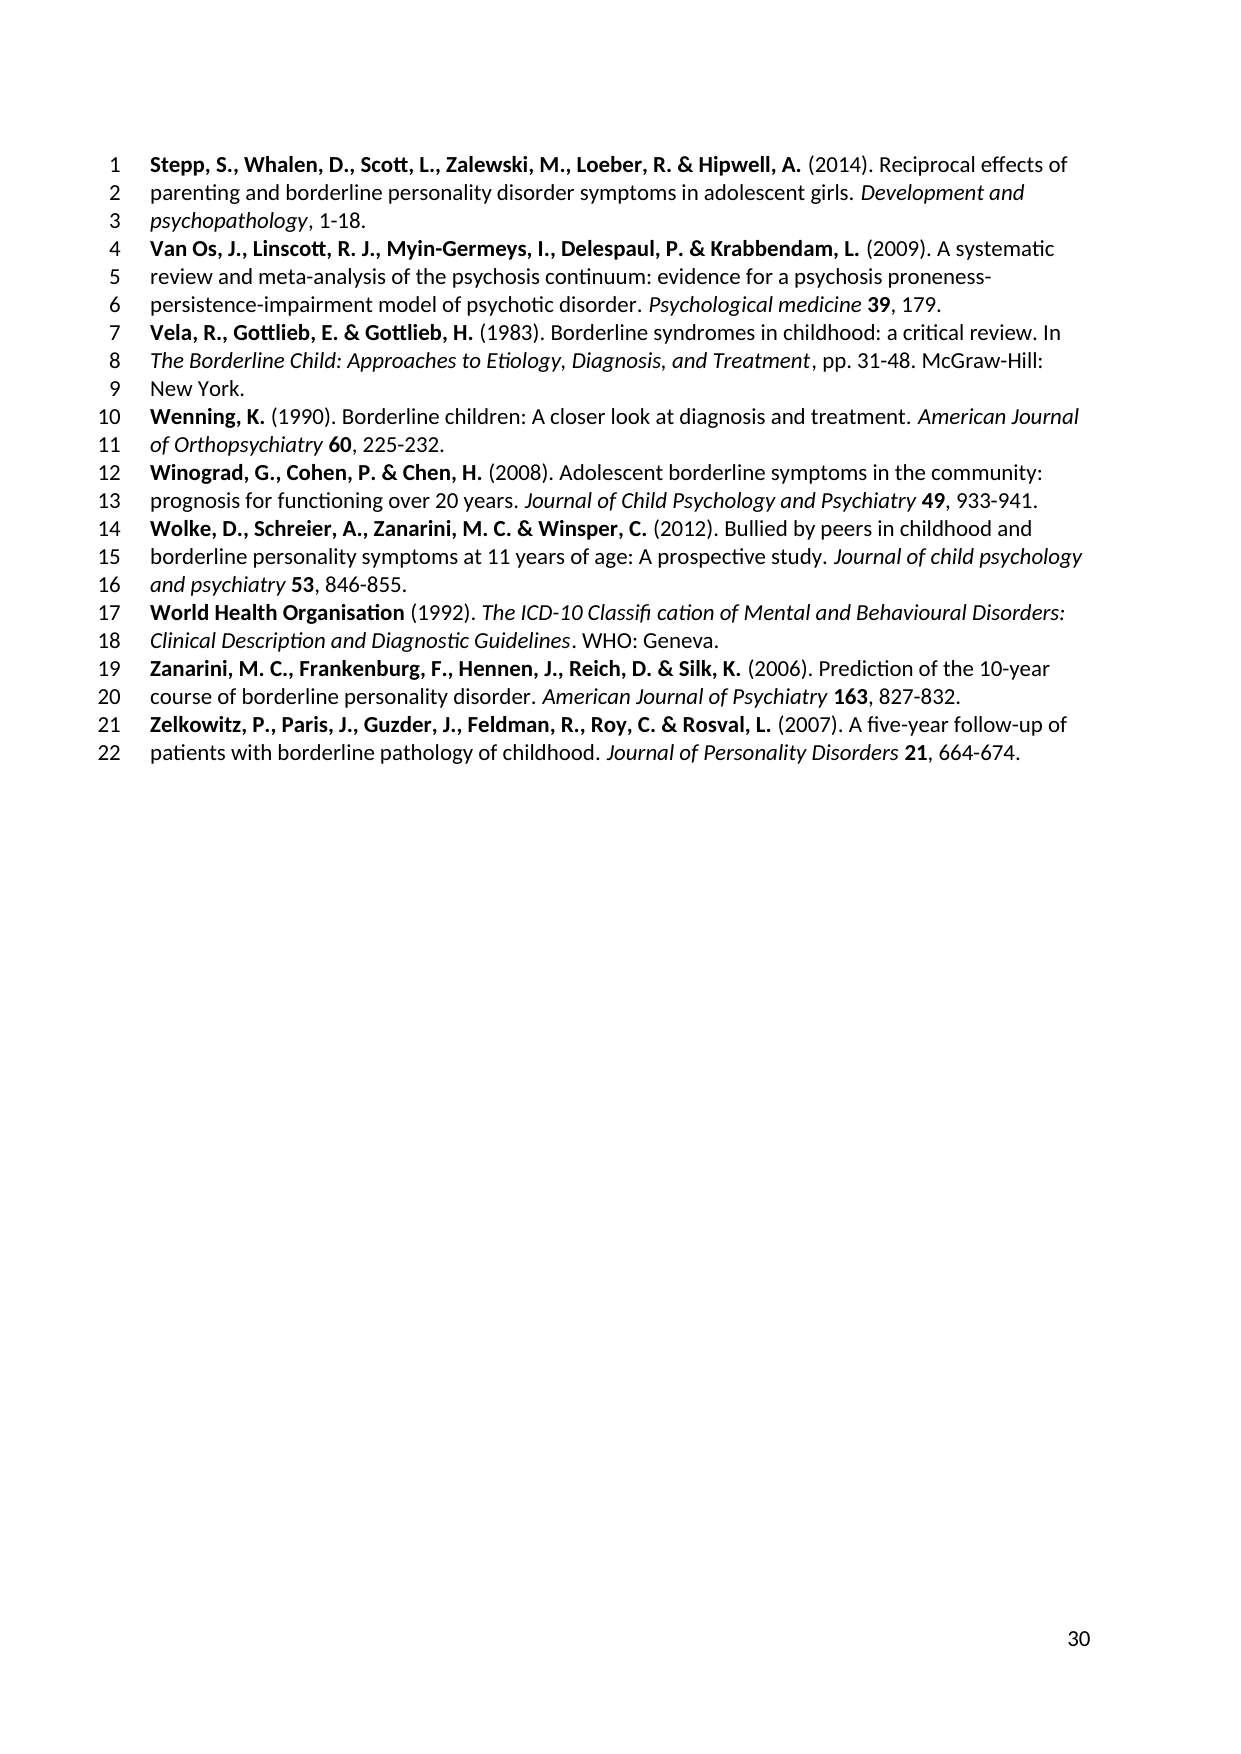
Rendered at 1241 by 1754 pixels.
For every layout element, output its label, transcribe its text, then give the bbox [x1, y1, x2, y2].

text Zanarini, M. C., Frankenburg, F., Hennen, J., Reich, D. & Silk, K. (2006). Prediction of the 10-year course of borderline personality disorder. American Journal of Psychiatry 163, 827-832. [150, 654, 1090, 710]
text Zelkowitz, P., Paris, J., Guzder, J., Feldman, R., Roy, C. & Rosval, L. (2007). A five-year follow-up of patients with borderline pathology of childhood. Journal of Personality Disorders 21, 664-674. [150, 710, 1090, 766]
text Stepp, S., Whalen, D., Scott, L., Zalewski, M., Loeber, R. & Hipwell, A. (2014). Reciprocal effects of parenting and borderline personality disorder symptoms in adolescent girls. Development and psychopathology, 1-18. [150, 150, 1090, 234]
text Wenning, K. (1990). Borderline children: A closer look at diagnosis and treatment. American Journal of Orthopsychiatry 60, 225-232. [150, 402, 1090, 458]
text World Health Organisation (1992). The ICD-10 Classifi cation of Mental and Behavioural Disorders: Clinical Description and Diagnostic Guidelines. WHO: Geneva. [150, 598, 1090, 654]
text Winograd, G., Cohen, P. & Chen, H. (2008). Adolescent borderline symptoms in the community: prognosis for functioning over 20 years. Journal of Child Psychology and Psychiatry 49, 933-941. [150, 458, 1090, 514]
text Van Os, J., Linscott, R. J., Myin-Germeys, I., Delespaul, P. & Krabbendam, L. (2009). A systematic review and meta-analysis of the psychosis continuum: evidence for a psychosis proneness-persistence-impairment model of psychotic disorder. Psychological medicine 39, 179. [150, 234, 1090, 318]
text Vela, R., Gottlieb, E. & Gottlieb, H. (1983). Borderline syndromes in childhood: a critical review. In The Borderline Child: Approaches to Etiology, Diagnosis, and Treatment, pp. 31-48. McGraw-Hill: New York. [150, 318, 1090, 402]
text Wolke, D., Schreier, A., Zanarini, M. C. & Winsper, C. (2012). Bullied by peers in childhood and borderline personality symptoms at 11 years of age: A prospective study. Journal of child psychology and psychiatry 53, 846-855. [150, 514, 1090, 598]
